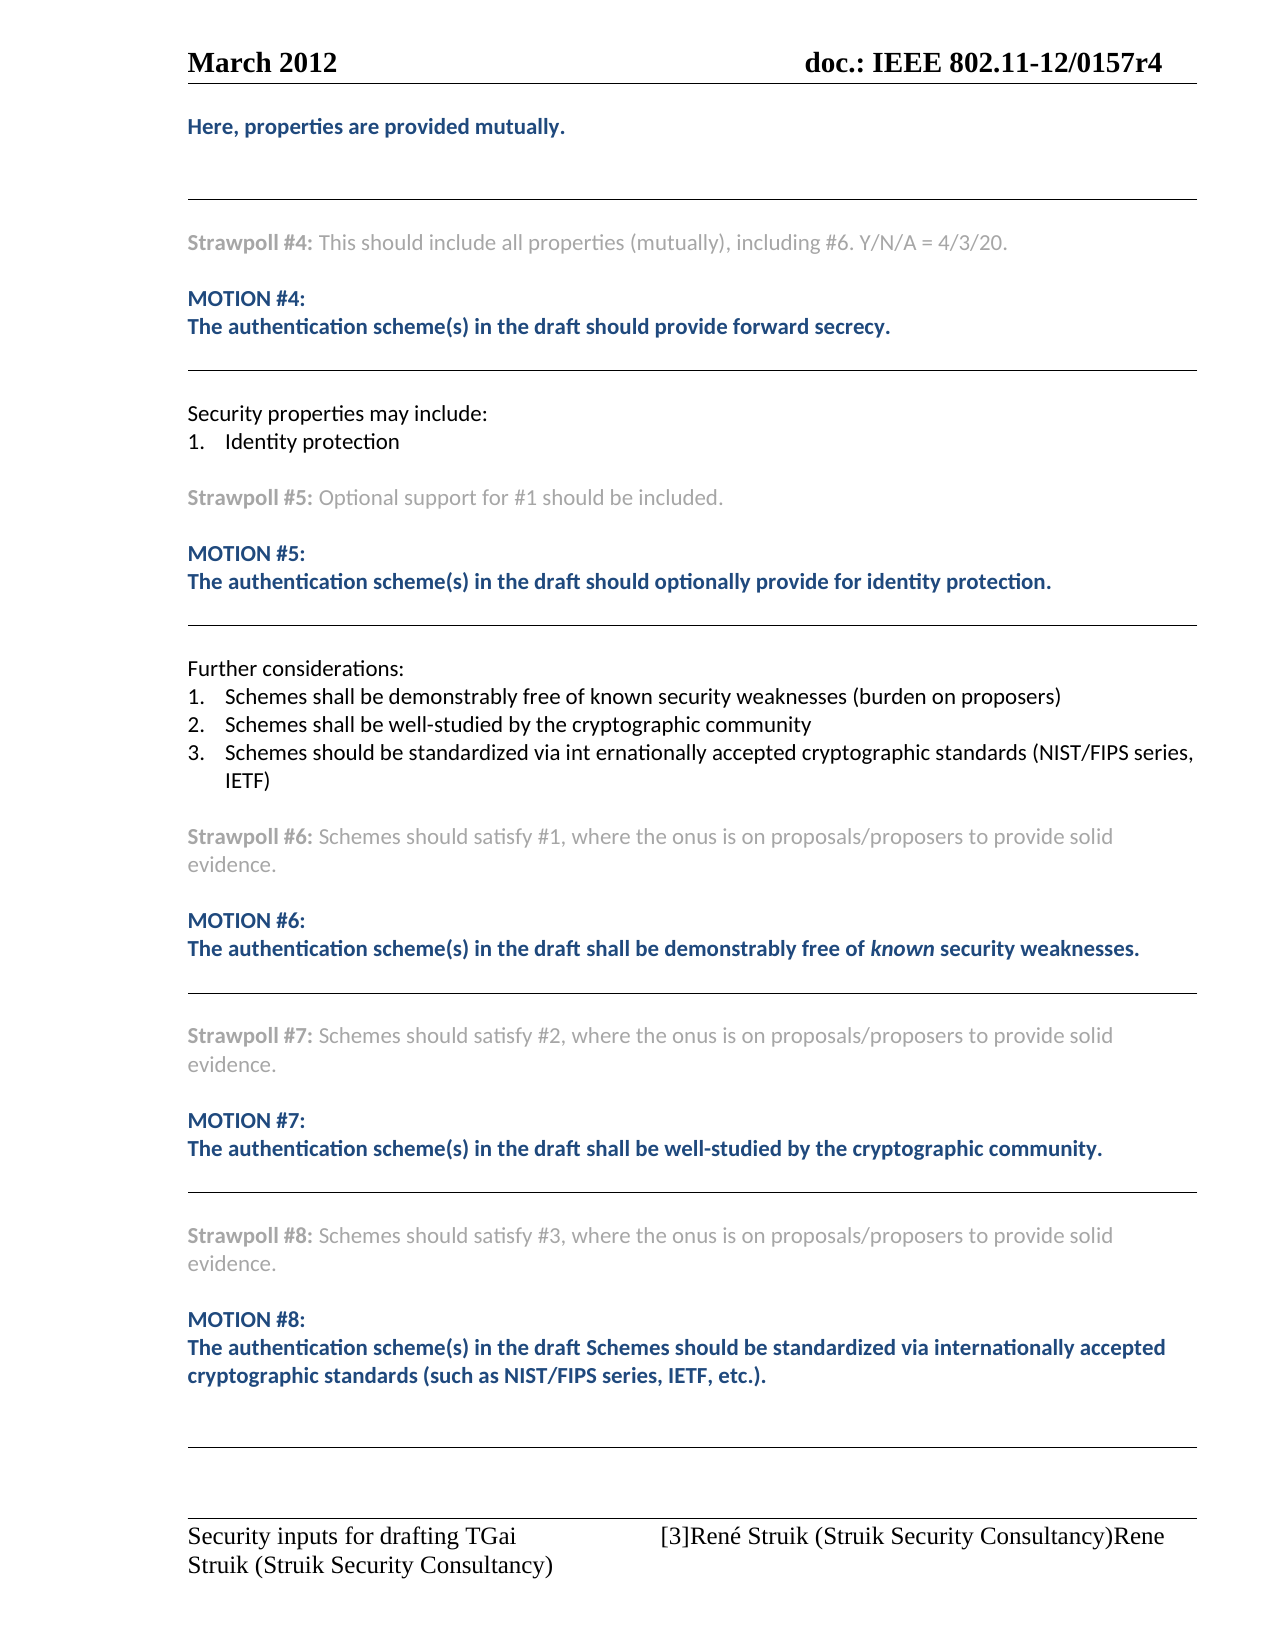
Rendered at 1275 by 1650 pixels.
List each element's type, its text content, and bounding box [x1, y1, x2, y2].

list Schemes should be standardized via int ernationally accepted cryptographic standards (NIST/FIPS series, IETF) [187, 738, 1197, 794]
text Strawpoll #6: Schemes should satisfy #1, where the onus is on proposals/proposers to provide solid evidence. [187, 822, 1197, 878]
text The authentication scheme(s) in the draft should optionally provide for identity protection. [187, 567, 1197, 595]
text Strawpoll #7: Schemes should satisfy #2, where the onus is on proposals/proposers to provide solid evidence. [187, 1022, 1197, 1078]
text Further considerations: [187, 654, 1197, 682]
list Schemes shall be demonstrably free of known security weaknesses (burden on proposers) [187, 682, 1197, 710]
list Identity protection [187, 427, 1197, 455]
list Schemes shall be well-studied by the cryptographic community [187, 710, 1197, 738]
text Strawpoll #4: This should include all properties (mutually), including #6. Y/N/A = 4/3/20. [187, 228, 1197, 256]
text MOTION #8: [187, 1305, 1197, 1333]
text Here, properties are provided mutually. [187, 112, 1197, 141]
text MOTION #7: [187, 1106, 1197, 1134]
text The authentication scheme(s) in the draft Schemes should be standardized via internationally accepted cryptographic standards (such as NIST/FIPS series, IETF, etc.). [187, 1333, 1197, 1389]
text MOTION #6: [187, 906, 1197, 934]
text The authentication scheme(s) in the draft shall be well-studied by the cryptographic community. [187, 1134, 1197, 1162]
text The authentication scheme(s) in the draft shall be demonstrably free of known security weaknesses. [187, 934, 1197, 962]
text Strawpoll #8: Schemes should satisfy #3, where the onus is on proposals/proposers to provide solid evidence. [187, 1221, 1197, 1277]
text MOTION #5: [187, 539, 1197, 567]
text MOTION #4: [187, 284, 1197, 312]
text Strawpoll #5: Optional support for #1 should be included. [187, 483, 1197, 511]
text Security properties may include: [187, 399, 1197, 427]
text The authentication scheme(s) in the draft should provide forward secrecy. [187, 312, 1197, 340]
